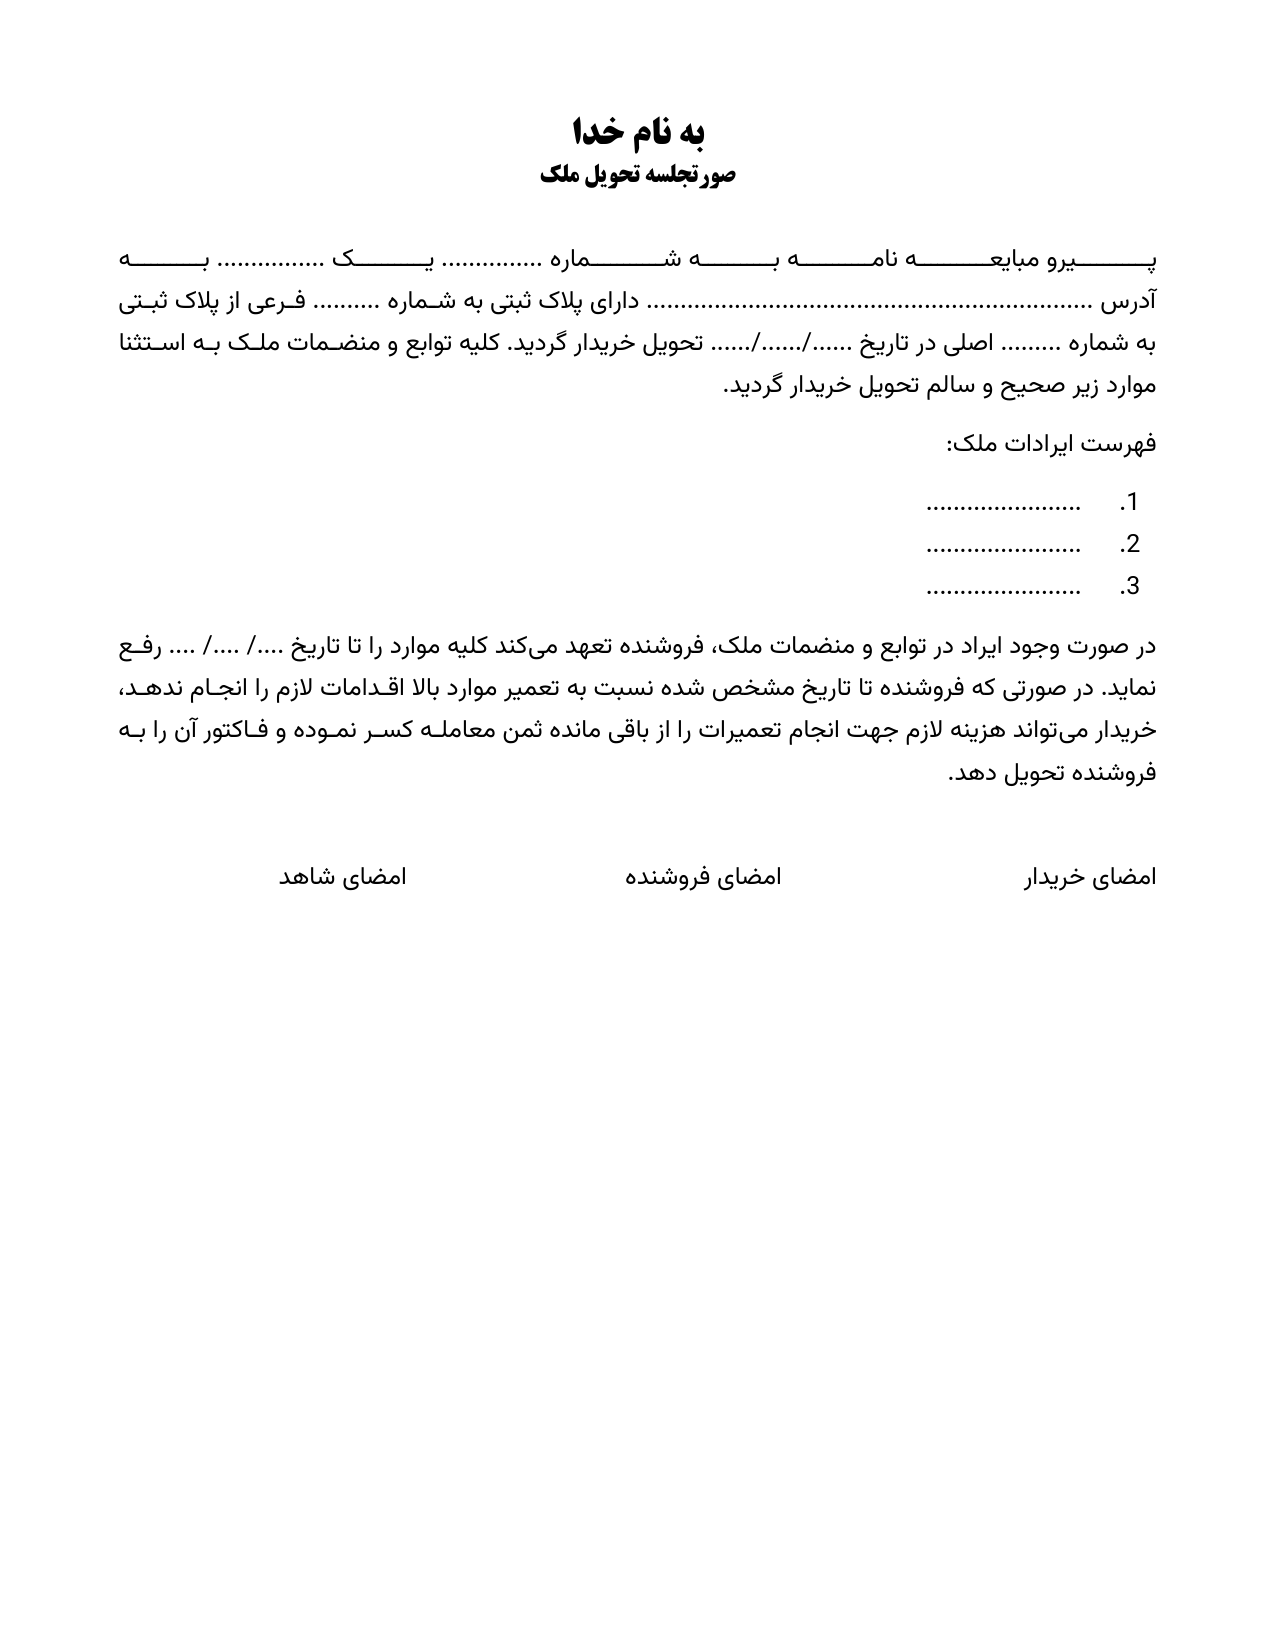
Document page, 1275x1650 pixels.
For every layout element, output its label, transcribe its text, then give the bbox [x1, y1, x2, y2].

text پیرو مبایعه نامه به شماره ............... یک ................ به آدرس .................................................................. دارای پلاک ثبتی به شماره .......... فرعی از پلاک ثبتی به شماره ......... اصلی در تاریخ ....../....../...... تحویل خریدار گردید. کلیه توابع و منضمات ملک به استثنا موارد زیر صحیح و سالم تحویل خریدار گردید. [118, 240, 1157, 406]
list ....................... [118, 485, 1119, 524]
list ....................... [118, 527, 1119, 566]
text در صورت وجود ایراد در توابع و منضمات ملک، فروشنده تعهد می‌کند کلیه موارد را تا تاریخ ..../ ..../ .... رفع نماید. در صورتی که فروشنده تا تاریخ مشخص شده نسبت به تعمیر موارد بالا اقدامات لازم را انجام ندهد، خریدار می‌تواند هزینه لازم جهت انجام تعمیرات را از باقی مانده ثمن معامله کسر نموده و فاکتور آن را به فروشنده تحویل دهد. [118, 628, 1157, 793]
list ....................... [118, 569, 1119, 608]
text فهرست ایرادات ملک: [118, 426, 1157, 465]
text به نام خدا [118, 118, 1157, 156]
text امضای خریدار امضای فروشنده امضای شاهد [118, 859, 1157, 898]
text صورتجلسه تحویل ملک [118, 165, 1157, 190]
